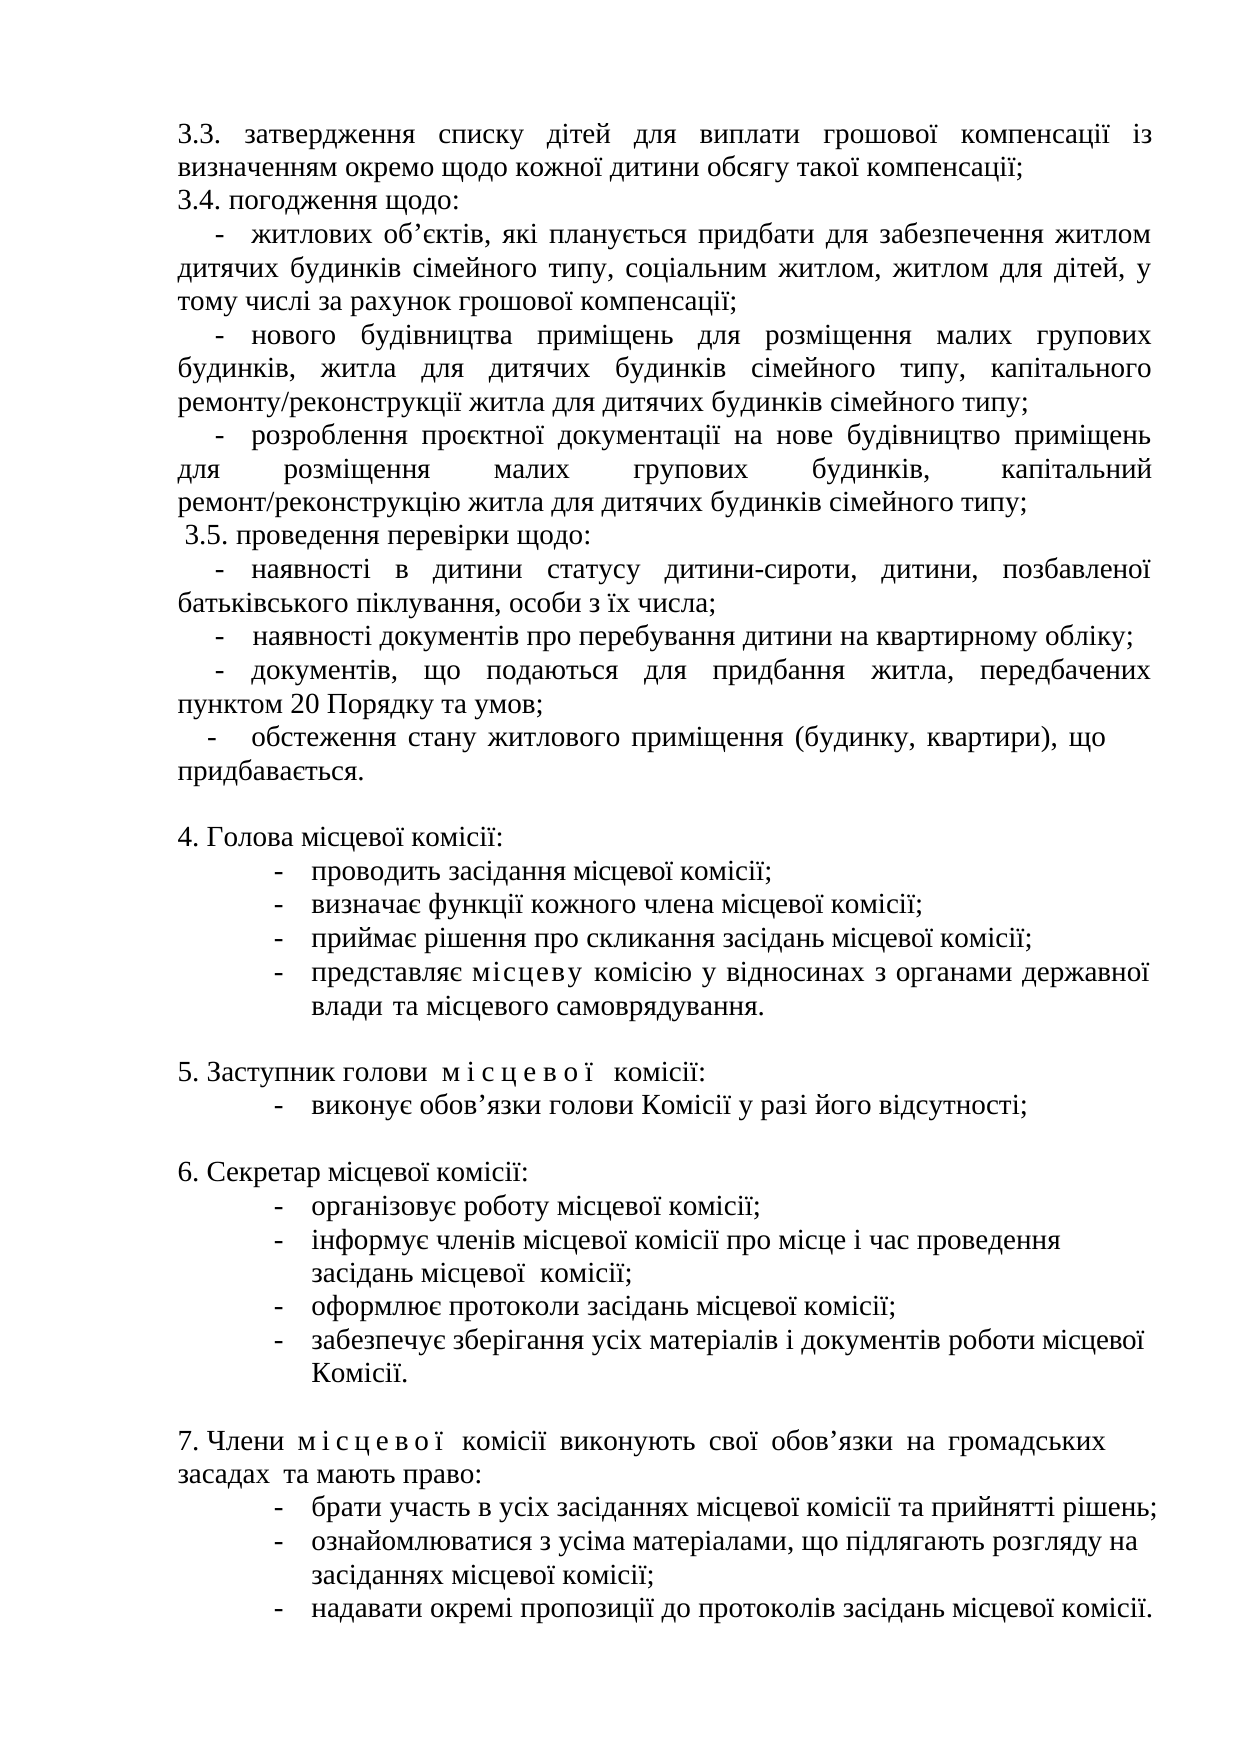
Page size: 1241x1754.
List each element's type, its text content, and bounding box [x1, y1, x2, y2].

list нового будівництва приміщень для розміщення малих групових будинків, житла для дитячих будинків сімейного типу, капітального ремонту/реконструкції житла для дитячих будинків сімейного типу; [177, 317, 1152, 417]
list розроблення проєктної документації на нове будівництво приміщень для розміщення малих групових будинків, капітальний ремонт/реконструкцію житла для дитячих будинків сімейного типу; [177, 417, 1152, 518]
list Заступник голови місцевої комісії: [177, 1054, 1163, 1088]
list забезпечує зберігання усіх матеріалів і документів роботи місцевої Комісії. [274, 1323, 1163, 1390]
list погодження щодо: [177, 183, 1163, 216]
list брати участь в усіх засіданнях місцевої комісії та прийнятті рішень; [274, 1490, 1163, 1523]
text - виконує обов’язки голови Комісії у разі його відсутності; [274, 1088, 1163, 1121]
list документів, що подаються для придбання житла, передбачених пунктом 20 Порядку та умов; [177, 652, 1152, 719]
list приймає рішення про скликання засідань місцевої комісії; [274, 921, 1163, 954]
list оформлює протоколи засідань місцевої комісії; [274, 1289, 1163, 1323]
list Голова місцевої комісії: [177, 820, 1163, 853]
list ознайомлюватися з усіма матеріалами, що підлягають розгляду на засіданнях місцевої комісії; [274, 1523, 1139, 1590]
list інформує членів місцевої комісії про місце і час проведення засідань місцевої комісії; [274, 1222, 1065, 1289]
list визначає функції кожного члена місцевої комісії; [274, 887, 1163, 921]
list організовує роботу місцевої комісії; [274, 1188, 1163, 1222]
list Члени місцевої комісії виконують свої обов’язки на громадських засадах та мають право: [177, 1423, 1152, 1490]
list проведення перевірки щодо: [184, 518, 1163, 551]
list наявності документів про перебування дитини на квартирному обліку; [214, 619, 1163, 652]
list представляє місцеву комісію у відносинах з органами державної влади та місцевого самоврядування. [274, 954, 1152, 1021]
list наявності в дитини статусу дитини-сироти, дитини, позбавленої батьківського піклування, особи з їх числа; [177, 552, 1152, 619]
text - обстеження стану житлового приміщення (будинку, квартири), що придбавається. [177, 719, 1144, 786]
list Секретар місцевої комісії: [177, 1155, 1163, 1188]
list затвердження списку дітей для виплати грошової компенсації із визначенням окремо щодо кожної дитини обсягу такої компенсації; [177, 116, 1152, 183]
list проводить засідання місцевої комісії; [274, 853, 1163, 887]
list житлових об’єктів, які планується придбати для забезпечення житлом дитячих будинків сімейного типу, соціальним житлом, житлом для дітей, у тому числі за рахунок грошової компенсації; [177, 216, 1152, 317]
list надавати окремі пропозиції до протоколів засідань місцевої комісії. [274, 1590, 1163, 1624]
